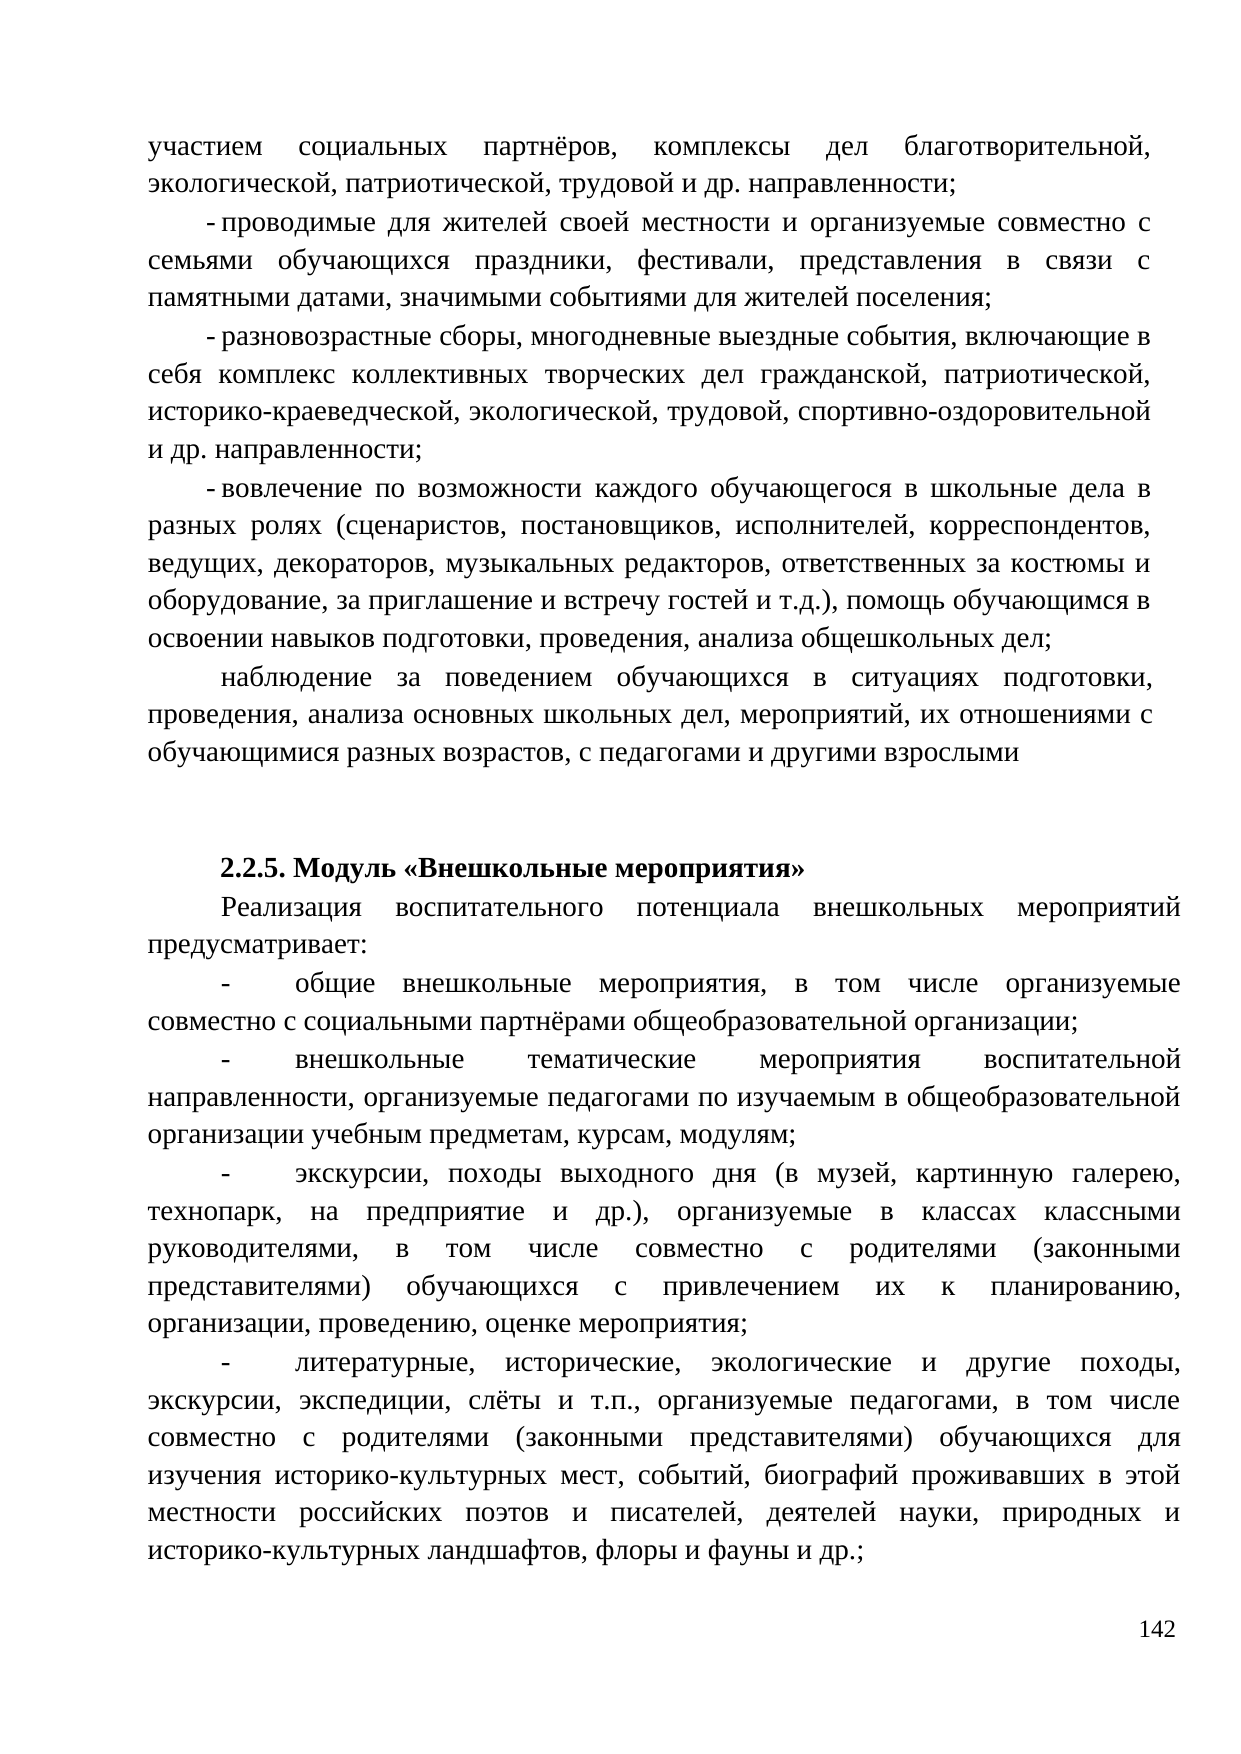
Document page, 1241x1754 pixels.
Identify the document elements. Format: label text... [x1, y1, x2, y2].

text Реализация воспитательного потенциала внешкольных мероприятий предусматривает: [147, 889, 1182, 960]
list проводимые для жителей своей местности и организуемые совместно с семьями обучающихся праздники, фестивали, представления в связи с памятными датами, значимыми событиями для жителей поселения; [148, 204, 1152, 313]
list вовлечение по возможности каждого обучающегося в школьные дела в разных ролях (сценаристов, постановщиков, исполнителей, корреспондентов, ведущих, декораторов, музыкальных редакторов, ответственных за костюмы и оборудование, за приглашение и встречу гостей и т.д.), помощь обучающимся в освоении навыков подготовки, проведения, анализа общешкольных дел; [148, 470, 1152, 653]
subtitle 2.2.5. Модуль «Внешкольные мероприятия» [220, 850, 1182, 884]
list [148, 128, 1152, 199]
text - литературные, исторические, экологические и другие походы, экскурсии, экспедиции, слёты и т.п., организуемые педагогами, в том числе совместно с родителями (законными представителями) обучающихся для изучения историко-культурных мест, событий, биографий проживавших в этой местности российских поэтов и писателей, деятелей науки, природных и историко-культурных ландшафтов, флоры и фауны и др.; [147, 1344, 1182, 1566]
text - экскурсии, походы выходного дня (в музей, картинную галерею, технопарк, на предприятие и др.), организуемые в классах классными руководителями, в том числе совместно с родителями (законными представителями) обучающихся с привлечением их к планированию, организации, проведению, оценке мероприятия; [147, 1156, 1182, 1339]
text наблюдение за поведением обучающихся в ситуациях подготовки, проведения, анализа основных школьных дел, мероприятий, их отношениями с обучающимися разных возрастов, с педагогами и другими взрослыми [147, 659, 1154, 767]
list разновозрастные сборы, многодневные выездные события, включающие в себя комплекс коллективных творческих дел гражданской, патриотической, историко-краеведческой, экологической, трудовой, спортивно-оздоровительной и др. направленности; [148, 318, 1152, 464]
text - общие внешкольные мероприятия, в том числе организуемые совместно с социальными партнёрами общеобразовательной организации; [147, 965, 1182, 1036]
text - внешкольные тематические мероприятия воспитательной направленности, организуемые педагогами по изучаемым в общеобразовательной организации учебным предметам, курсам, модулям; [147, 1042, 1182, 1150]
